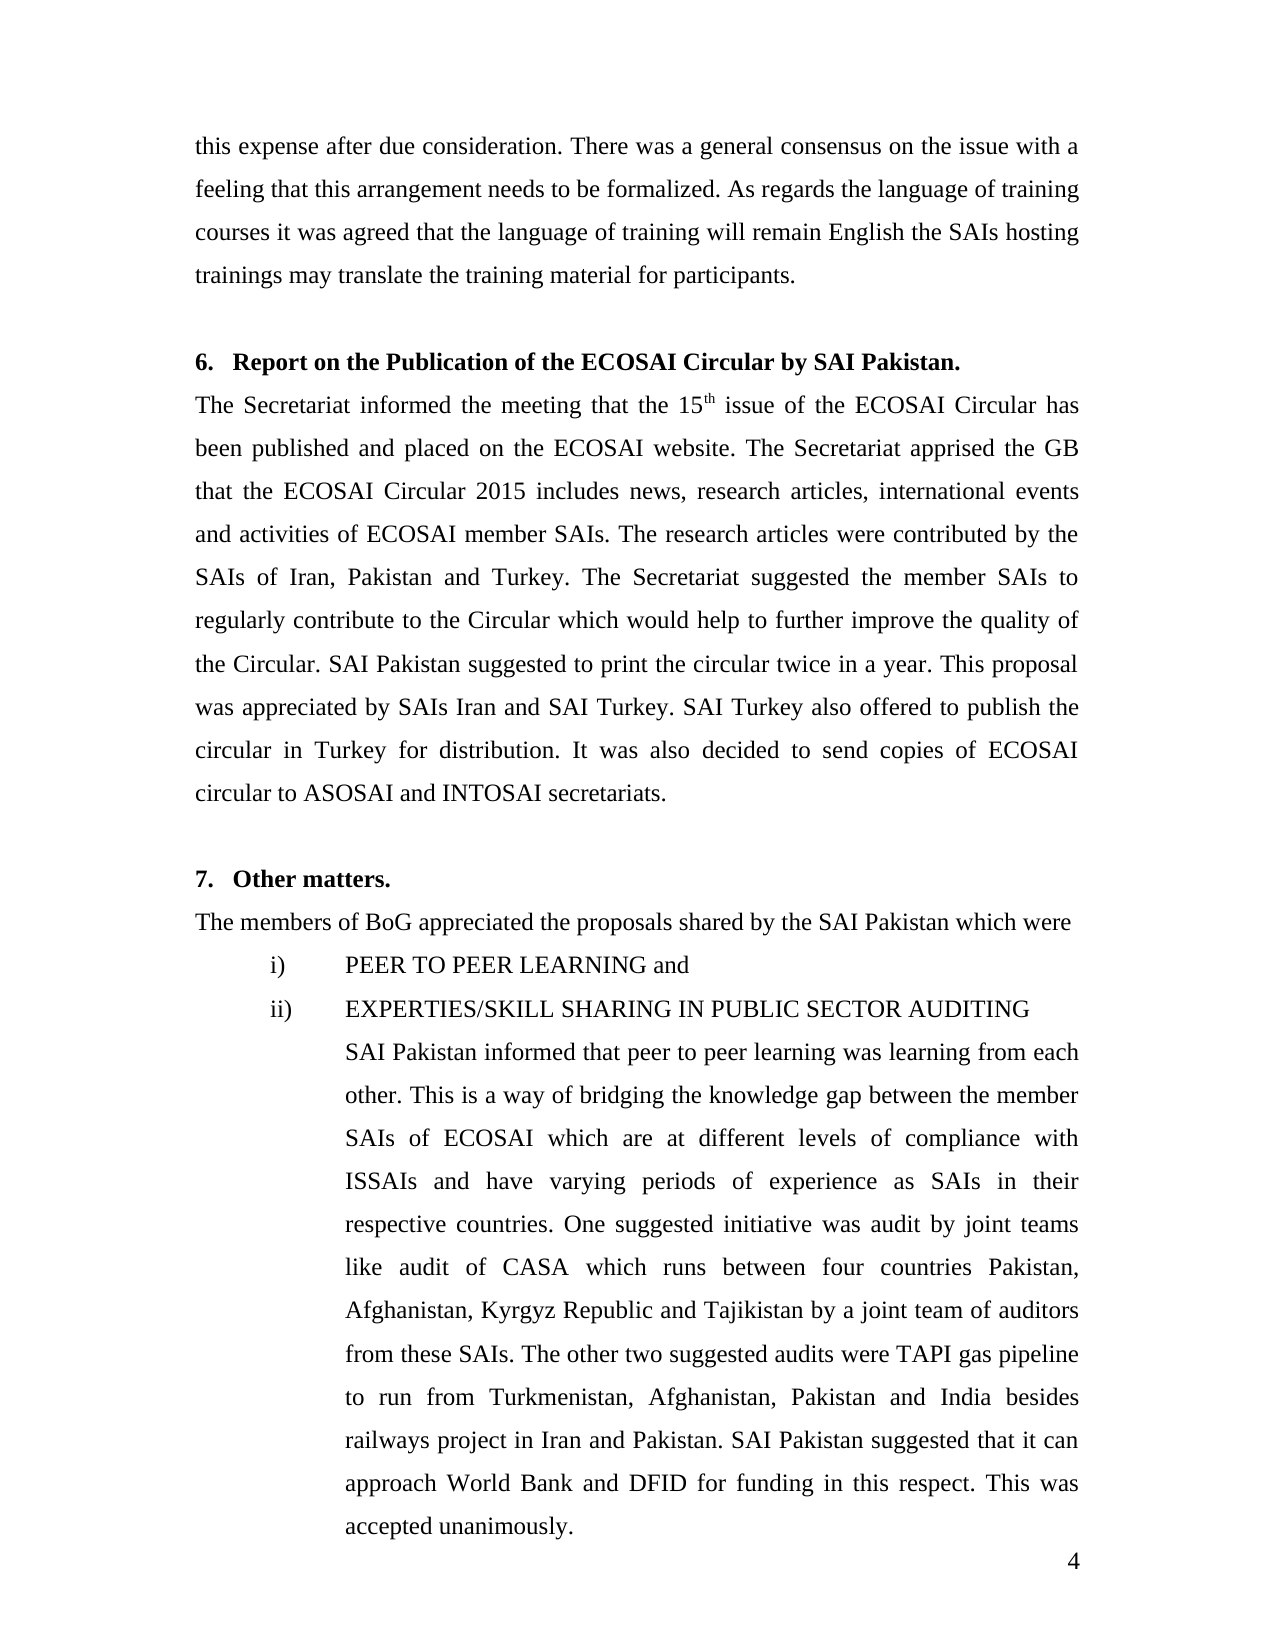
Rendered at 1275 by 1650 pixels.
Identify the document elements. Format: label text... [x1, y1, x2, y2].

text The Secretariat informed the meeting that the 15th issue of the ECOSAI Circular has been published and placed on the ECOSAI website. The Secretariat apprised the GB that the ECOSAI Circular 2015 includes news, research articles, international events and activities of ECOSAI member SAIs. The research articles were contributed by the SAIs of Iran, Pakistan and Turkey. The Secretariat suggested the member SAIs to regularly contribute to the Circular which would help to further improve the quality of the Circular. SAI Pakistan suggested to print the circular twice in a year. This proposal was appreciated by SAIs Iran and SAI Turkey. SAI Turkey also offered to publish the circular in Turkey for distribution. It was also decided to send copies of ECOSAI circular to ASOSAI and INTOSAI secretariats. [195, 390, 1080, 807]
list EXPERTIES/SKILL SHARING IN PUBLIC SECTOR AUDITING [270, 994, 1080, 1022]
list SAI Pakistan informed that peer to peer learning was learning from each other. This is a way of bridging the knowledge gap between the member SAIs of ECOSAI which are at different levels of compliance with ISSAIs and have varying periods of experience as SAIs in their respective countries. One suggested initiative was audit by joint teams like audit of CASA which runs between four countries Pakistan, Afghanistan, Kyrgyz Republic and Tajikistan by a joint team of auditors from these SAIs. The other two suggested audits were TAPI gas pipeline to run from Turkmenistan, Afghanistan, Pakistan and India besides railways project in Iran and Pakistan. SAI Pakistan suggested that it can approach World Bank and DFID for funding in this respect. This was accepted unanimously. [345, 1037, 1080, 1540]
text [195, 131, 1080, 289]
list Other matters. [195, 864, 1080, 893]
list Report on the Publication of the ECOSAI Circular by SAI . [195, 347, 1080, 376]
list PEER TO PEER LEARNING and [270, 951, 1080, 979]
text The members of BoG appreciated the proposals shared by the SAI Pakistan which were [195, 907, 1080, 936]
